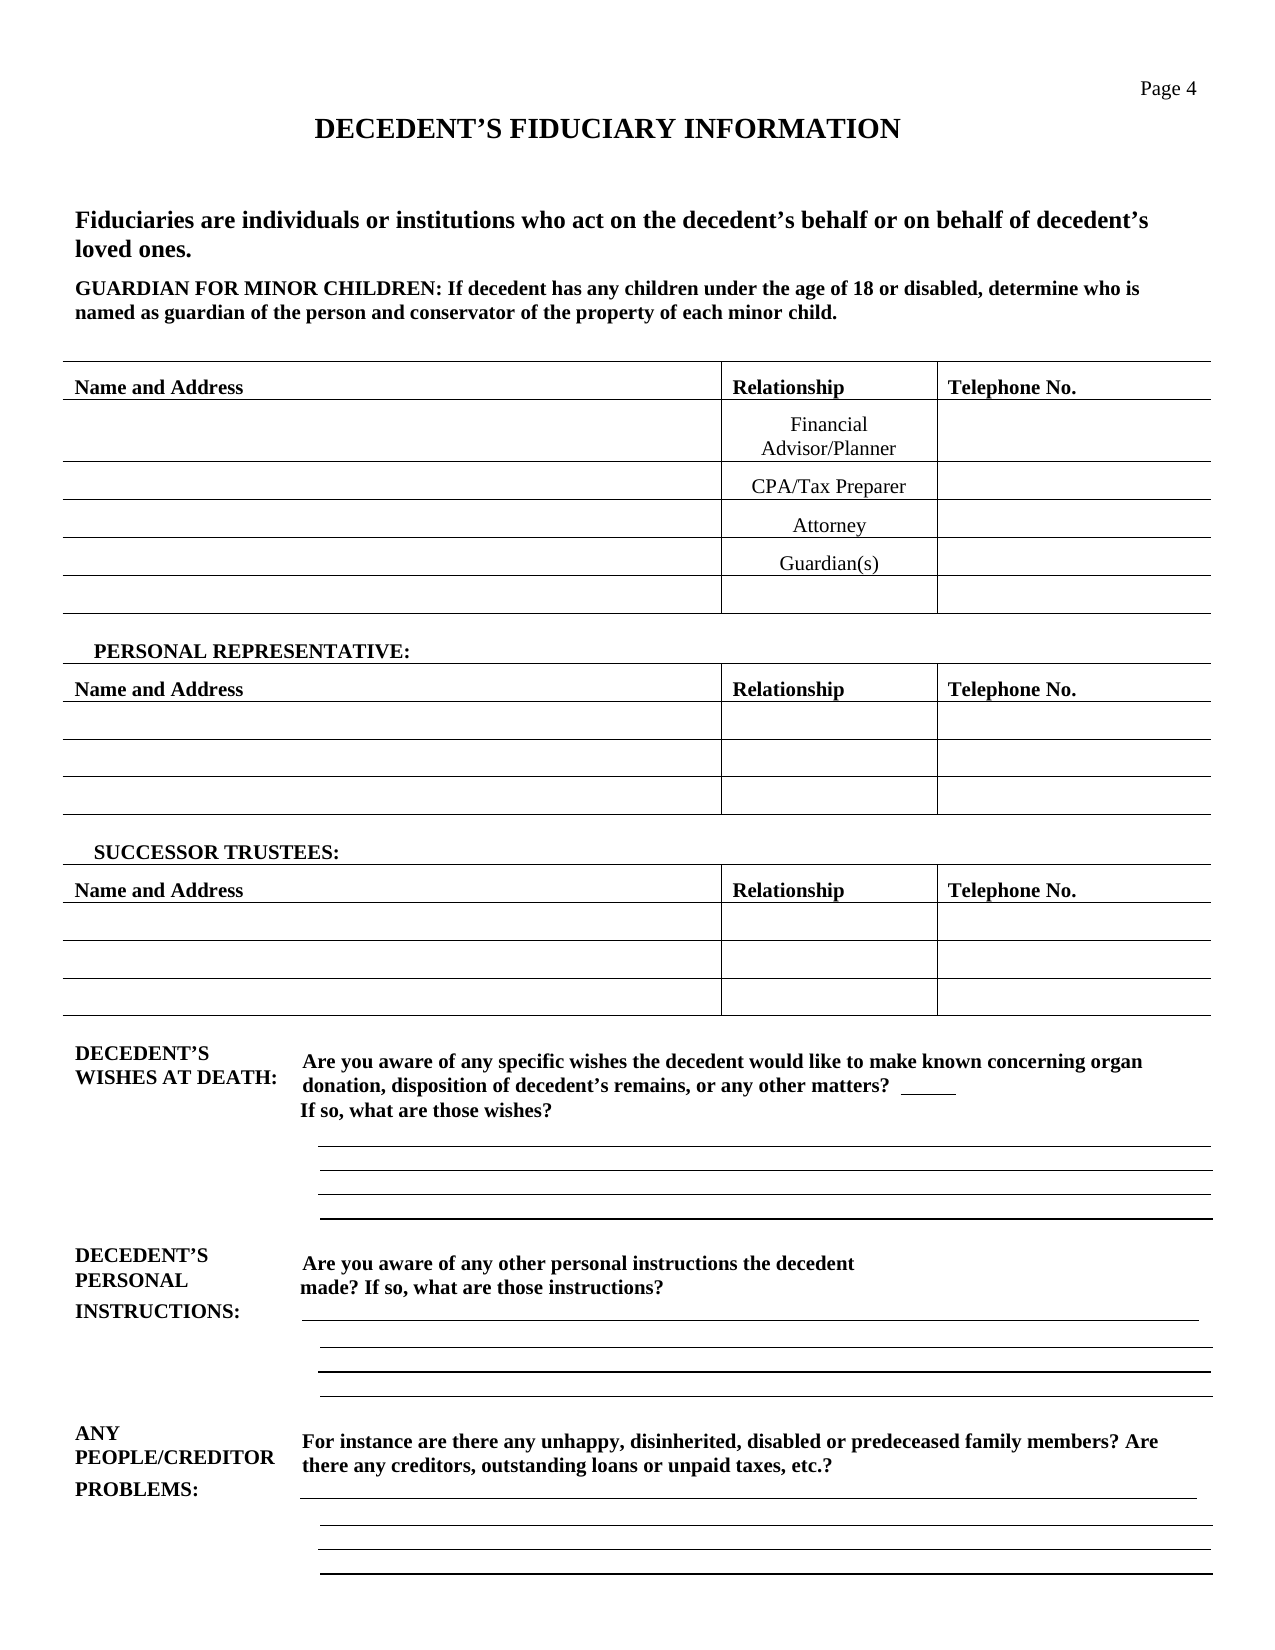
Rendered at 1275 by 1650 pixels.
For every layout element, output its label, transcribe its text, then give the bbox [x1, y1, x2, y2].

table_cell [938, 941, 1211, 977]
table_cell [938, 538, 1211, 575]
table_cell [722, 576, 937, 613]
table_cell [63, 777, 721, 814]
table_cell [938, 702, 1211, 738]
table_header Relationship [722, 664, 937, 701]
table_cell Guardian(s) [722, 538, 937, 575]
text Fiduciaries are individuals or institutions who act on the decedent’s behalf or on behalf of decedent’s loved ones. [75, 205, 1199, 263]
table_header Telephone No. [938, 664, 1211, 701]
table_cell [938, 777, 1211, 814]
table_cell [938, 576, 1211, 613]
text ANY PEOPLE/CREDITOR [75, 1421, 277, 1469]
text PERSONAL REPRESENTATIVE: [94, 639, 1199, 663]
table_cell [63, 903, 721, 940]
table_cell Financial Advisor/Planner [722, 400, 937, 461]
text SUCCESSOR TRUSTEES: [94, 840, 1199, 864]
table_header Relationship [722, 362, 937, 398]
table_header Name and Address [63, 664, 721, 701]
subtitle DECEDENT’S FIDUCIARY INFORMATION [314, 111, 1199, 144]
table_cell [722, 777, 937, 814]
table_cell [63, 500, 721, 537]
table_cell [722, 740, 937, 776]
table_header Relationship [722, 865, 937, 902]
table_cell [63, 740, 721, 776]
table_cell [938, 740, 1211, 776]
text PROBLEMS: [75, 1477, 1199, 1501]
table_cell [938, 462, 1211, 499]
table_cell [63, 941, 721, 977]
table_cell [938, 500, 1211, 537]
table_header Telephone No. [938, 362, 1211, 398]
table_cell [63, 576, 721, 613]
table_cell [938, 903, 1211, 940]
table_header Name and Address [63, 362, 721, 398]
text DECEDENT’S WISHES AT DEATH: [75, 1041, 278, 1089]
table_cell [63, 702, 721, 738]
table_cell [722, 979, 937, 1015]
text INSTRUCTIONS: [75, 1299, 1199, 1323]
subtitle GUARDIAN FOR MINOR CHILDREN: If decedent has any children under the age of 18 or disabled, determine who is named as guardian of the person and conservator of the property of each minor child. [75, 276, 1199, 324]
table_header Name and Address [63, 865, 721, 902]
text If so, what are those wishes? [300, 1098, 1225, 1122]
text Are you aware of any other personal instructions the decedent made? If so, what are those instructions? [300, 1251, 919, 1299]
table_cell [63, 462, 721, 499]
table_cell [938, 400, 1211, 461]
table_cell [63, 538, 721, 575]
text For instance are there any unhappy, disinherited, disabled or predeceased family members? Are there any creditors, outstanding loans or unpaid taxes, etc.? [302, 1429, 1198, 1477]
table_cell [722, 903, 937, 940]
table_cell [63, 979, 721, 1015]
table_cell Attorney [722, 500, 937, 537]
table_cell [722, 702, 937, 738]
table_cell CPA/Tax Preparer [722, 462, 937, 499]
table_header Telephone No. [938, 865, 1211, 902]
table_cell [63, 400, 721, 461]
table_cell [938, 979, 1211, 1015]
text Are you aware of any specific wishes the decedent would like to make known concerning organ donation, disposition of decedent’s remains, or any other matters? [302, 1048, 1143, 1097]
text DECEDENT’S PERSONAL [75, 1243, 210, 1292]
table_cell [722, 941, 937, 977]
